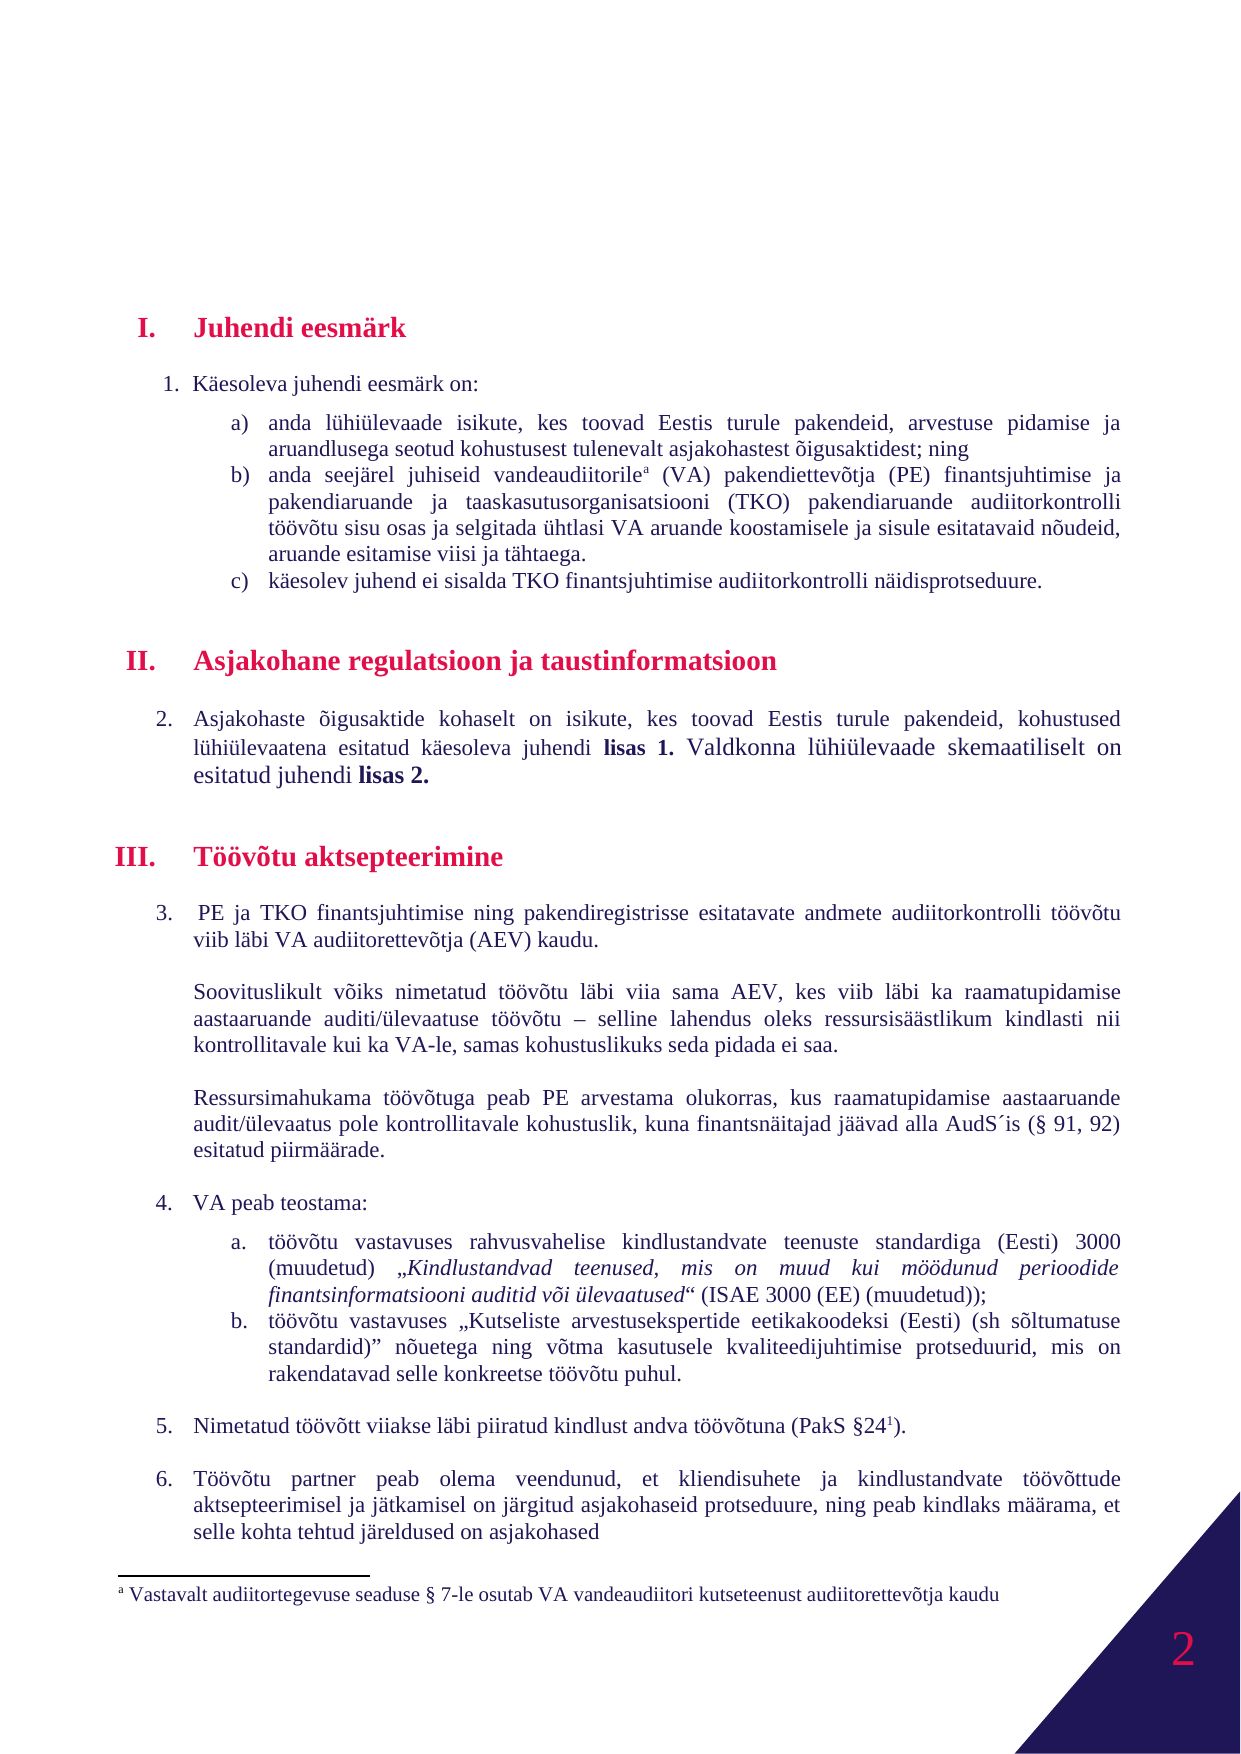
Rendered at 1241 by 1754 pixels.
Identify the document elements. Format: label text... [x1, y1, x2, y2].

list käesolev juhend ei sisalda TKO finantsjuhtimise audiitorkontrolli näidisprotseduure. [231, 567, 1122, 593]
subtitle Juhendi eesmärk [156, 310, 1122, 343]
list anda seejärel juhiseid vandeaudiitorile (VA) pakendiettevõtja (PE) finantsjuhtimise ja pakendiaruande ja taaskasutusorganisatsiooni (TKO) pakendiaruande audiitorkontrolli töövõtu sisu osas ja selgitada ühtlasi VA aruande koostamisele ja sisule esitatavaid nõudeid, aruande esitamise viisi ja tähtaega. [231, 461, 1122, 567]
list töövõtu vastavuses „Kutseliste arvestusekspertide eetikakoodeksi (Eesti) (sh sõltumatuse standardid)” nõuetega ning võtma kasutusele kvaliteedijuhtimise protseduurid, mis on rakendatavad selle konkreetse töövõtu puhul. [231, 1307, 1122, 1386]
list Ressursimahukama töövõtuga peab PE arvestama olukorras, kus raamatupidamise aastaaruande audit/ülevaatus pole kontrollitavale kohustuslik, kuna finantsnäitajad jäävad alla AudS´is (§ 91, 92) esitatud piirmäärade. [193, 1084, 1122, 1163]
list Soovituslikult võiks nimetatud töövõtu läbi viia sama AEV, kes viib läbi ka raamatupidamise aastaaruande auditi/ülevaatuse töövõtu – selline lahendus oleks ressursisäästlikum kindlasti nii kontrollitavale kui ka VA-le, samas kohustuslikuks seda pidada ei saa. [193, 978, 1122, 1057]
list Nimetatud töövõtt viiakse läbi piiratud kindlust andva töövõtuna (PakS §241). [156, 1412, 1122, 1439]
list Käesoleva juhendi eesmärk on: [162, 370, 1122, 396]
list VA peab teostama: [155, 1189, 1122, 1216]
list Töövõtu partner peab olema veendunud, et kliendisuhete ja kindlustandvate töövõttude aktsepteerimisel ja jätkamisel on järgitud asjakohaseid protseduure, ning peab kindlaks määrama, et selle kohta tehtud järeldused on asjakohased [156, 1465, 1122, 1544]
subtitle Töövõtu aktsepteerimine [156, 839, 1122, 873]
list anda lühiülevaade isikute, kes toovad Eestis turule pakendeid, arvestuse pidamise ja aruandlusega seotud kohustusest tulenevalt asjakohastest õigusaktidest; ning [231, 409, 1122, 461]
list PE ja TKO finantsjuhtimise ning pakendiregistrisse esitatavate andmete audiitorkontrolli töövõtu viib läbi VA audiitorettevõtja (AEV) kaudu. [156, 899, 1122, 952]
subtitle Asjakohane regulatsioon ja taustinformatsioon [156, 643, 1122, 677]
list töövõtu vastavuses rahvusvahelise kindlustandvate teenuste standardiga (Eesti) 3000 (muudetud) „Kindlustandvad teenused, mis on muud kui möödunud perioodide finantsinformatsiooni auditid või ülevaatused“ (ISAE 3000 (EE) (muudetud)); [231, 1228, 1122, 1307]
list Asjakohaste õigusaktide kohaselt on isikute, kes toovad Eestis turule pakendeid, kohustused lühiülevaatena esitatud käesoleva juhendi lisas 1. Valdkonna lühiülevaade skemaatiliselt on esitatud juhendi lisas 2. [156, 706, 1122, 789]
